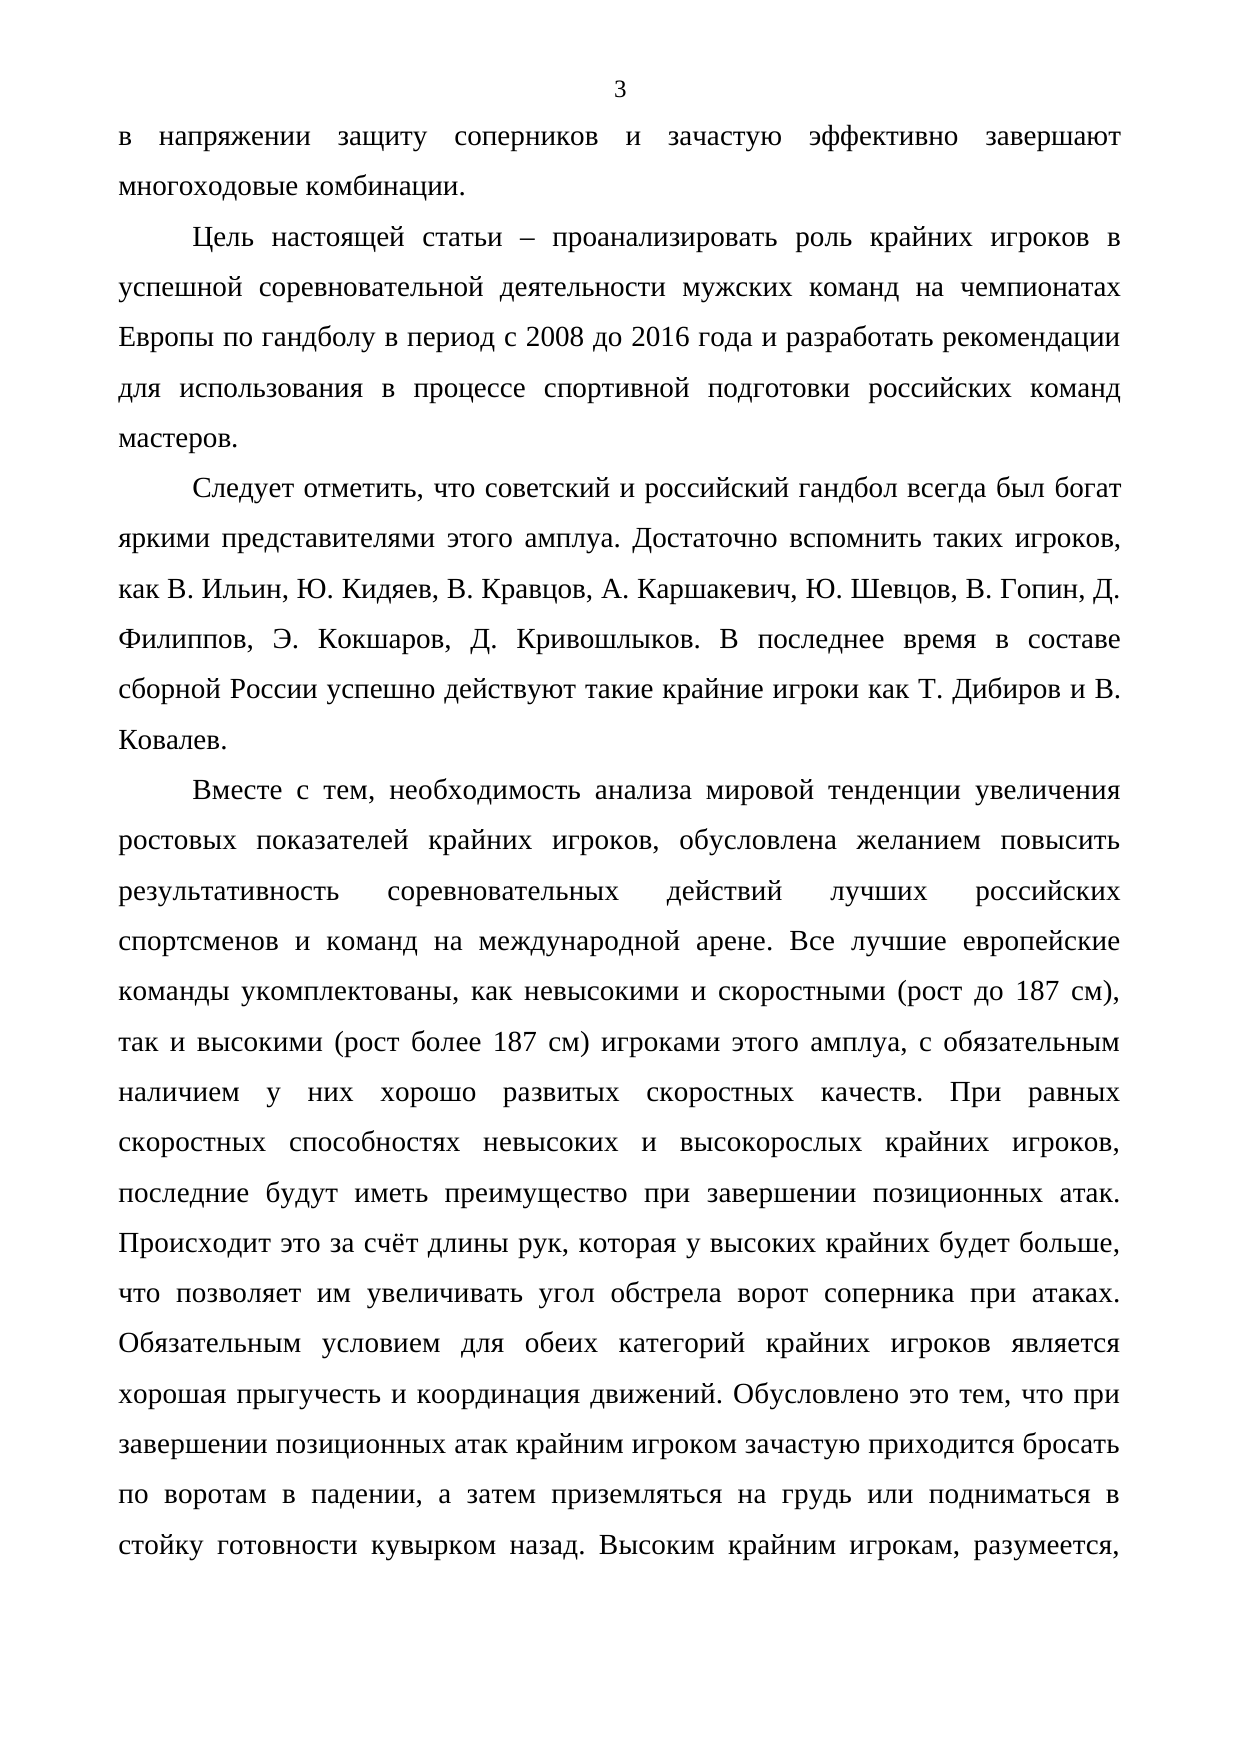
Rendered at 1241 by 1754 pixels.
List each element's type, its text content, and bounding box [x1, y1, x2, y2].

text Цель настоящей статьи – проанализировать роль крайних игроков в успешной соревновательной деятельности мужских команд на чемпионатах Европы по гандболу в период с 2008 до 2016 года и разработать рекомендации для использования в процессе спортивной подготовки российских команд мастеров. [118, 219, 1122, 453]
text Следует отметить, что советский и российский гандбол всегда был богат яркими представителями этого амплуа. Достаточно вспомнить таких игроков, как В. Ильин, Ю. Кидяев, В. Кравцов, А. Каршакевич, Ю. Шевцов, В. Гопин, Д. Филиппов, Э. Кокшаров, Д. Кривошлыков. В последнее время в составе сборной России успешно действуют такие крайние игроки как Т. Дибиров и В. Ковалев. [118, 470, 1122, 755]
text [118, 118, 1122, 202]
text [118, 772, 1122, 1560]
